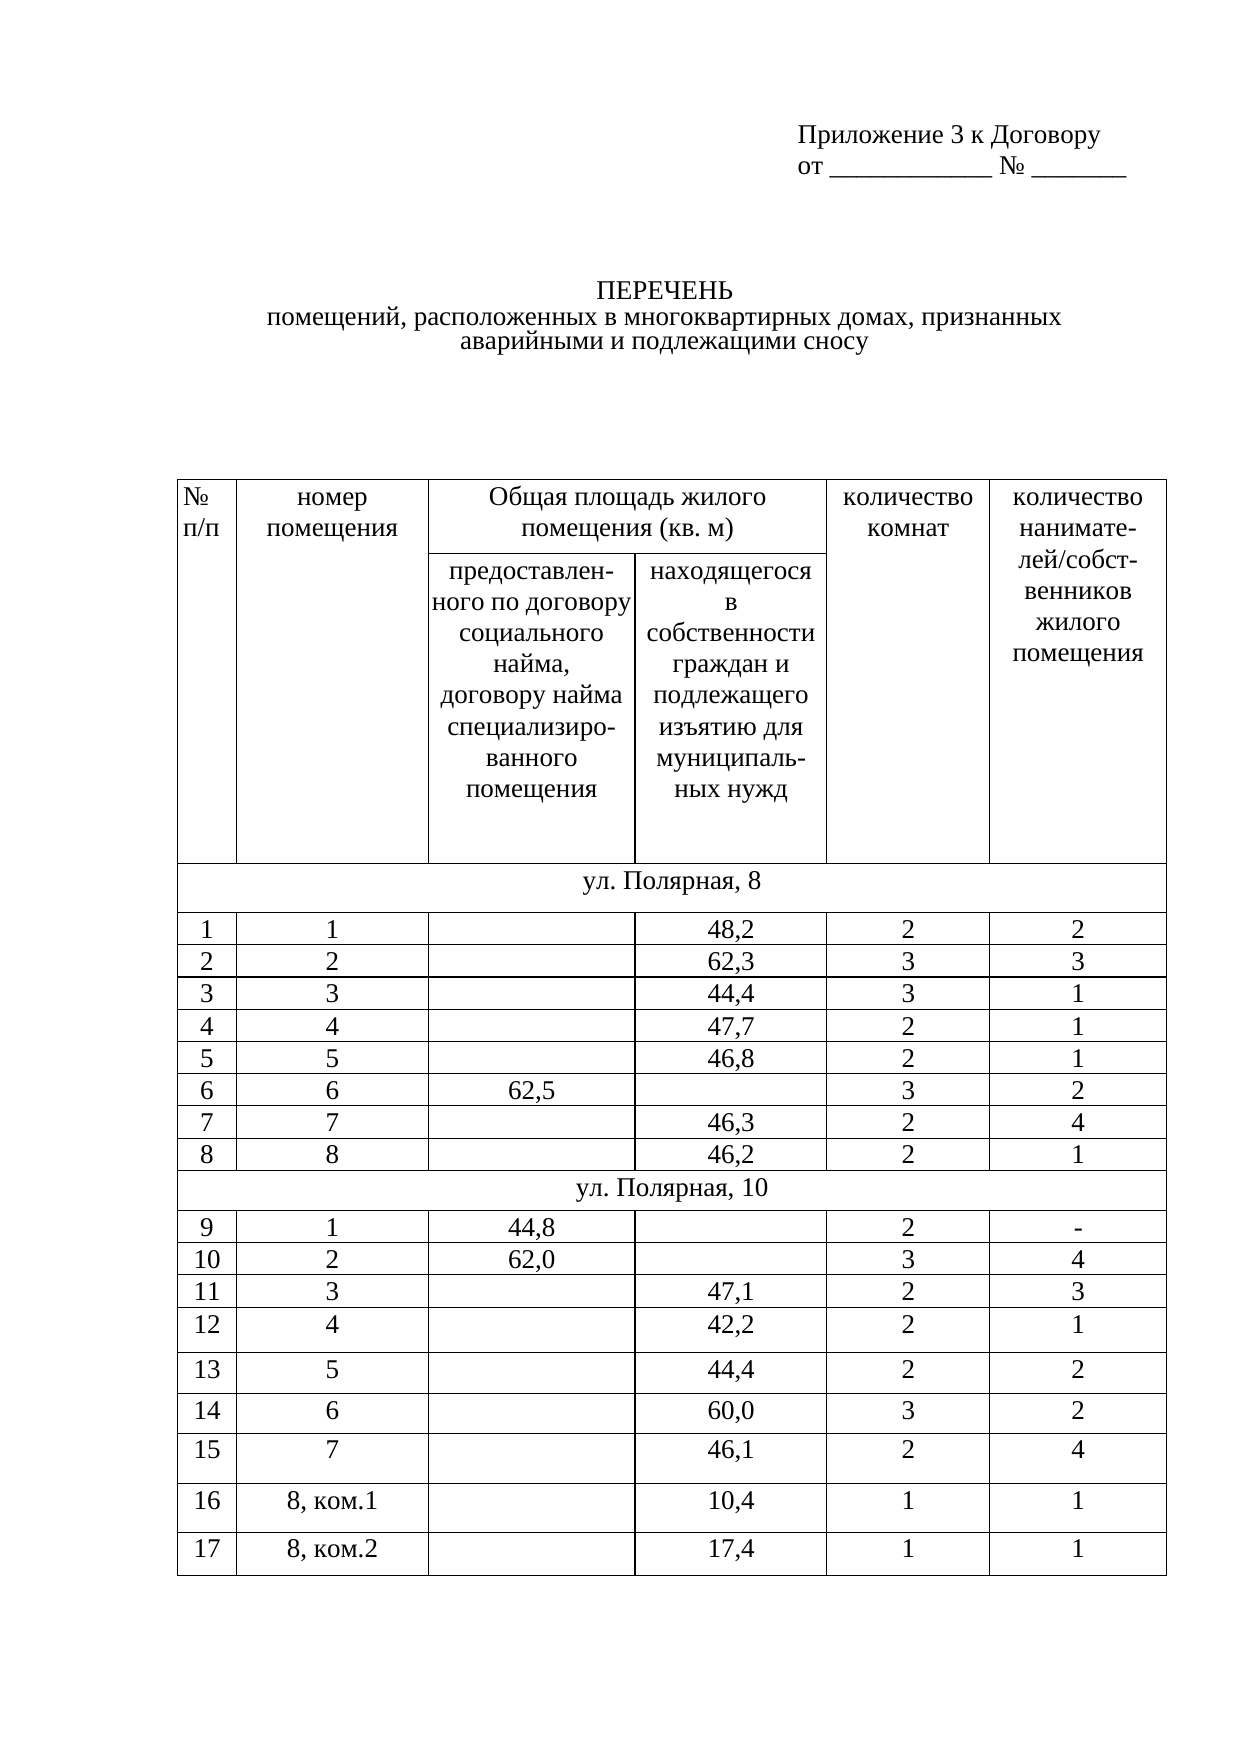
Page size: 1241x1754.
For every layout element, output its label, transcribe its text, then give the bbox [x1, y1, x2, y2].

table_cell [429, 1042, 634, 1073]
table_cell [636, 1074, 826, 1105]
table_cell 12 [178, 1308, 236, 1352]
table_cell 1 [237, 1211, 428, 1242]
table_cell 10 [178, 1243, 236, 1274]
table_cell 47,7 [636, 1010, 826, 1041]
text ПЕРЕЧЕНЬ [177, 274, 1152, 305]
table_cell 14 [178, 1394, 236, 1433]
table_cell 1 [178, 913, 236, 944]
text аварийными и подлежащими сносу [177, 330, 1152, 355]
table_cell 2 [990, 913, 1166, 944]
table_cell 7 [178, 1106, 236, 1137]
table_cell 2 [827, 1211, 989, 1242]
table_cell 46,1 [636, 1434, 826, 1483]
table_cell 2 [237, 1243, 428, 1274]
table_cell 1 [990, 1533, 1166, 1574]
table_cell находящегося в собственности граждан и подлежащего изъятию для муниципаль-ных нужд [636, 554, 826, 863]
table_cell 2 [990, 1353, 1166, 1393]
table_cell 2 [827, 1042, 989, 1073]
table_cell 8, ком.2 [237, 1533, 428, 1574]
table_cell [636, 1243, 826, 1274]
table_cell 2 [827, 1139, 989, 1169]
table_cell 5 [237, 1353, 428, 1393]
table_cell 4 [237, 1010, 428, 1041]
table_cell [636, 1211, 826, 1242]
table_header количество комнат [827, 480, 989, 863]
table_header количество нанимате-лей/собст-венников жилого помещения [990, 480, 1166, 863]
table_cell 1 [827, 1533, 989, 1574]
table_cell 48,2 [636, 913, 826, 944]
table_cell 44,4 [636, 978, 826, 1009]
table_cell [429, 1394, 634, 1433]
table_cell 3 [237, 1275, 428, 1307]
table_cell 3 [990, 945, 1166, 976]
table_cell 8 [178, 1139, 236, 1169]
table_cell 7 [237, 1434, 428, 1483]
table_cell 13 [178, 1353, 236, 1393]
table_header номер помещения [237, 480, 428, 863]
table_cell 8, ком.1 [237, 1484, 428, 1532]
table_cell 1 [827, 1484, 989, 1532]
table_cell - [990, 1211, 1166, 1242]
table_cell 3 [827, 978, 989, 1009]
table_cell [429, 1484, 634, 1532]
table_cell 7 [237, 1106, 428, 1137]
table_cell 44,4 [636, 1353, 826, 1393]
table_cell ул. Полярная, 8 [178, 864, 1166, 912]
table_cell 46,3 [636, 1106, 826, 1137]
table_cell [429, 1275, 634, 1307]
table_cell [429, 1010, 634, 1041]
table_cell 2 [827, 1434, 989, 1483]
table_cell 2 [827, 1010, 989, 1041]
table_cell 42,2 [636, 1308, 826, 1352]
table_cell 2 [990, 1074, 1166, 1105]
table_cell 3 [827, 1243, 989, 1274]
table_cell 46,8 [636, 1042, 826, 1073]
text Приложение 3 к Договору [797, 118, 1152, 149]
table_cell 60,0 [636, 1394, 826, 1433]
table_cell 17 [178, 1533, 236, 1574]
table_cell 5 [178, 1042, 236, 1073]
table_cell 6 [237, 1394, 428, 1433]
table_cell предоставлен-ного по договору социального найма, договору найма специализиро-ванного помещения [429, 554, 634, 863]
table_cell 2 [827, 1353, 989, 1393]
table_cell 1 [990, 1010, 1166, 1041]
table_cell [429, 1308, 634, 1352]
table_cell [429, 1353, 634, 1393]
table_cell ул. Полярная, 10 [178, 1171, 1166, 1210]
table_cell 5 [237, 1042, 428, 1073]
table_cell 1 [990, 978, 1166, 1009]
table_cell 1 [990, 1042, 1166, 1073]
table_cell 8 [237, 1139, 428, 1169]
table_cell 62,0 [429, 1243, 634, 1274]
text помещений, расположенных в многоквартирных домах, признанных [177, 305, 1152, 330]
table_cell [429, 1434, 634, 1483]
table_cell 3 [178, 978, 236, 1009]
table_cell 16 [178, 1484, 236, 1532]
table_cell 2 [237, 945, 428, 976]
table_cell 1 [990, 1308, 1166, 1352]
table_cell 15 [178, 1434, 236, 1483]
table_cell 3 [827, 1394, 989, 1433]
table_cell 4 [990, 1106, 1166, 1137]
table_cell 1 [237, 913, 428, 944]
table_cell 1 [990, 1139, 1166, 1169]
table_cell [429, 913, 634, 944]
table_cell 17,4 [636, 1533, 826, 1574]
table_cell 2 [827, 1308, 989, 1352]
table_cell 2 [990, 1394, 1166, 1433]
table_cell 3 [827, 945, 989, 976]
table_cell 3 [237, 978, 428, 1009]
table_cell 62,5 [429, 1074, 634, 1105]
table_cell [429, 978, 634, 1009]
table_cell 3 [827, 1074, 989, 1105]
table_cell 44,8 [429, 1211, 634, 1242]
table_cell 2 [827, 1275, 989, 1307]
table_cell 47,1 [636, 1275, 826, 1307]
table_cell 11 [178, 1275, 236, 1307]
table_cell 4 [237, 1308, 428, 1352]
table_cell 4 [990, 1243, 1166, 1274]
table_cell 6 [237, 1074, 428, 1105]
table_cell 1 [990, 1484, 1166, 1532]
table_cell [429, 945, 634, 976]
table_cell 10,4 [636, 1484, 826, 1532]
table_cell 4 [178, 1010, 236, 1041]
table_cell 46,2 [636, 1139, 826, 1169]
table_cell 3 [990, 1275, 1166, 1307]
table_cell 6 [178, 1074, 236, 1105]
table_cell 9 [178, 1211, 236, 1242]
table_cell 4 [990, 1434, 1166, 1483]
table_cell 2 [827, 1106, 989, 1137]
table_cell [429, 1533, 634, 1574]
table_header Общая площадь жилого помещения (кв. м) [429, 480, 826, 553]
table_cell 62,3 [636, 945, 826, 976]
table_cell [429, 1139, 634, 1169]
table_header № п/п [178, 480, 236, 863]
table_cell [429, 1106, 634, 1137]
table_cell 2 [178, 945, 236, 976]
text от ____________ № _______ [797, 149, 1152, 180]
table_cell 2 [827, 913, 989, 944]
